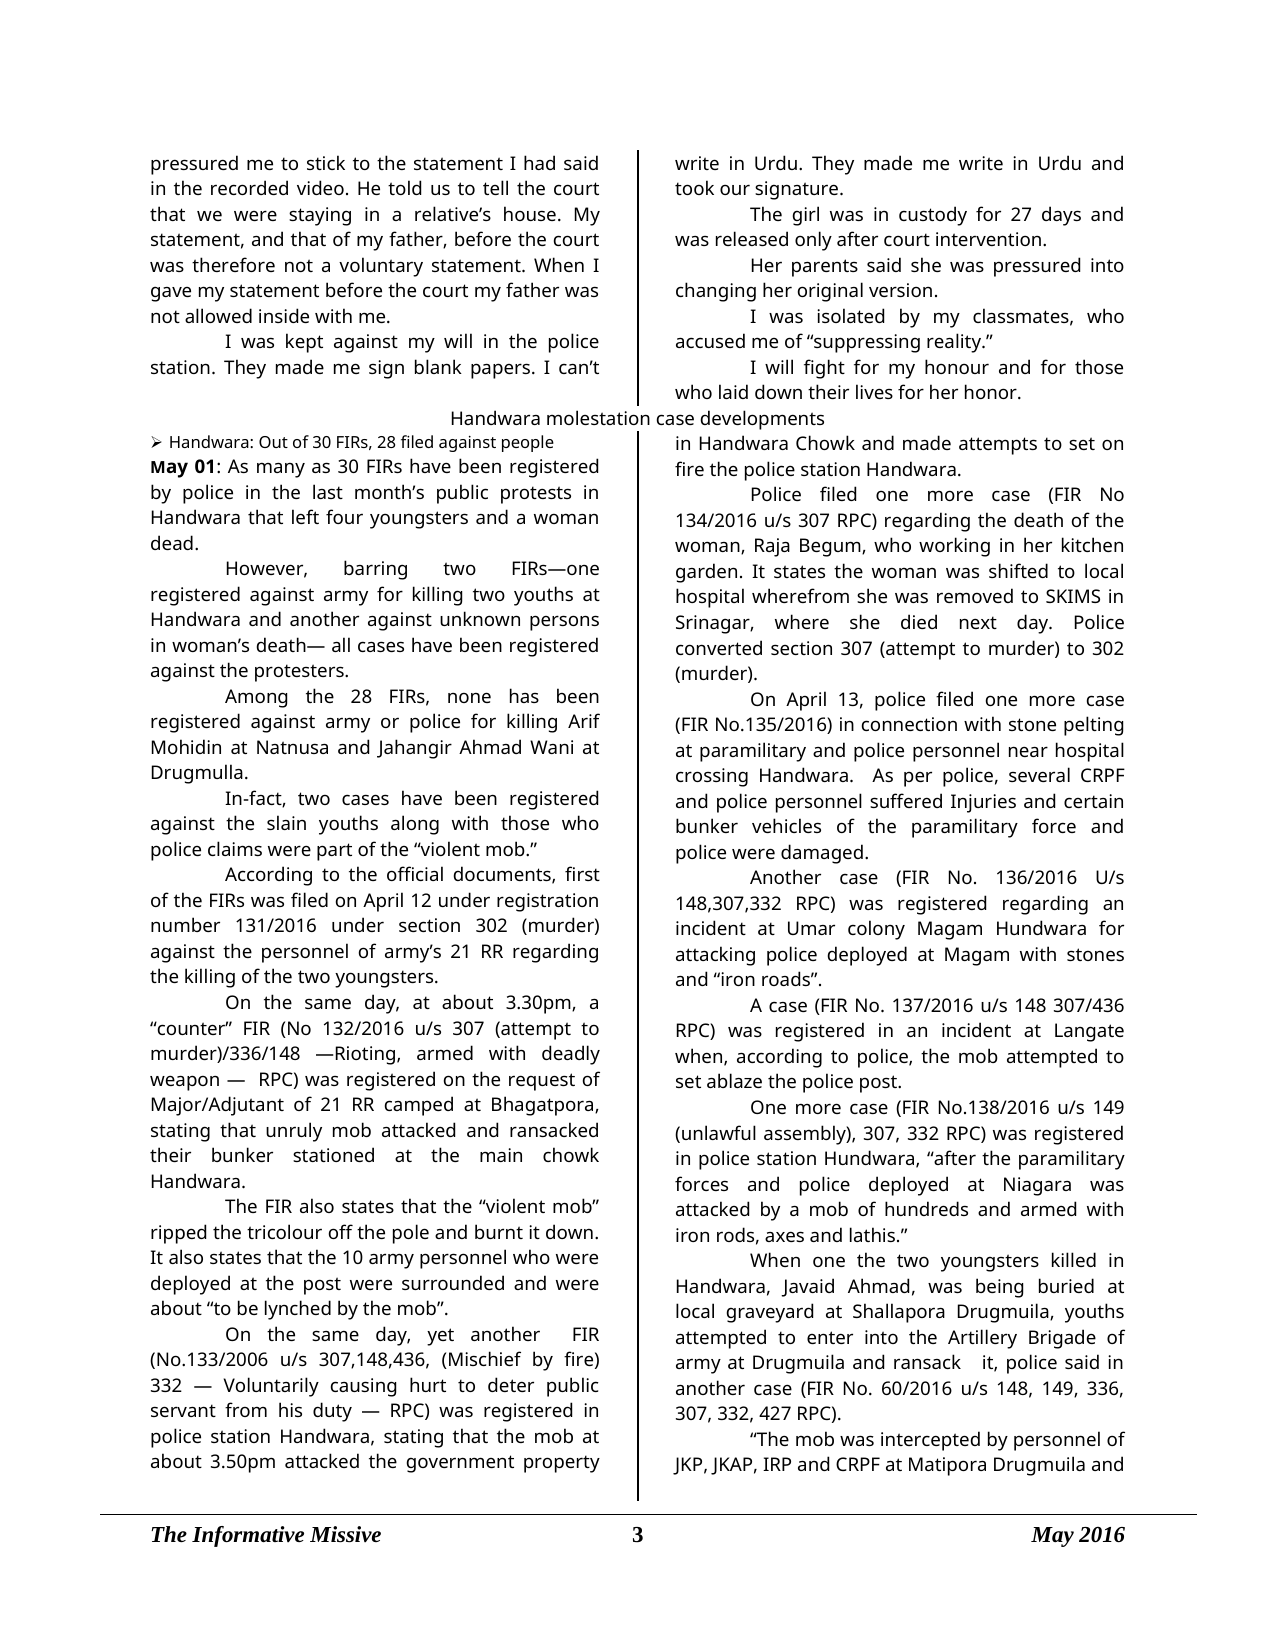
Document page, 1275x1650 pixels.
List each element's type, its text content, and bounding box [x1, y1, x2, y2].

text I was kept against my will in the police station. They made me sign blank papers. I can’t write in Urdu. They made me write in Urdu and took our signature. [150, 329, 600, 380]
text On the same day, yet another FIR (No.133/2006 u/s 307,148,436, (Mischief by fire) 332 — Voluntarily causing hurt to deter public servant from his duty — RPC) was registered in police station Handwara, stating that the mob at about 3.50pm attacked the government property in Handwara Chowk and made attempts to set on fire the police station Handwara. [675, 431, 1125, 482]
list Handwara: Out of 30 FIRs, 28 filed against people [150, 431, 600, 453]
text I was isolated by my classmates, who accused me of “suppressing reality.” [675, 303, 1125, 354]
text A case (FIR No. 137/2016 u/s 148 307/436 RPC) was registered in an incident at Langate when, according to police, the mob attempted to set ablaze the police post. [675, 992, 1125, 1094]
text However, barring two FIRs—one registered against army for killing two youths at Handwara and another against unknown persons in woman’s death— all cases have been registered against the protesters. [150, 556, 600, 683]
text Among the 28 FIRs, none has been registered against army or police for killing Arif Mohidin at Natnusa and Jahangir Ahmad Wani at Drugmulla. [150, 683, 600, 785]
text Police filed one more case (FIR No 134/2016 u/s 307 RPC) regarding the death of the woman, Raja Begum, who working in her kitchen garden. It states the woman was shifted to local hospital wherefrom she was removed to SKIMS in Srinagar, where she died next day. Police converted section 307 (attempt to murder) to 302 (murder). [675, 482, 1125, 686]
text When one the two youngsters killed in Handwara, Javaid Ahmad, was being buried at local graveyard at Shallapora Drugmuila, youths attempted to enter into the Artillery Brigade of army at Drugmuila and ransack it, police said in another case (FIR No. 60/2016 u/s 148, 149, 336, 307, 332, 427 RPC). [675, 1247, 1125, 1426]
text The girl was in custody for 27 days and was released only after court intervention. [675, 201, 1125, 252]
text May 01: As many as 30 FIRs have been registered by police in the last month’s public protests in Handwara that left four youngsters and a woman dead. [150, 453, 600, 556]
text One more case (FIR No.138/2016 u/s 149 (unlawful assembly), 307, 332 RPC) was registered in police station Hundwara, “after the paramilitary forces and police deployed at Niagara was attacked by a mob of hundreds and armed with iron rods, axes and lathis.” [675, 1094, 1125, 1247]
text Her parents said she was pressured into changing her original version. [675, 252, 1125, 303]
text Another case (FIR No. 136/2016 U/s 148,307,332 RPC) was registered regarding an incident at Umar colony Magam Hundwara for attacking police deployed at Magam with stones and “iron roads”. [675, 864, 1125, 992]
text Handwara molestation case developments [150, 405, 1125, 431]
text According to the official documents, first of the FIRs was filed on April 12 under registration number 131/2016 under section 302 (murder) against the personnel of army’s 21 RR regarding the killing of the two youngsters. [150, 862, 600, 989]
text The FIR also states that the “violent mob” ripped the tricolour off the pole and burnt it down. It also states that the 10 army personnel who were deployed at the post were surrounded and were about “to be lynched by the mob”. [150, 1193, 600, 1321]
text On the same day, at about 3.30pm, a “counter” FIR (No 132/2016 u/s 307 (attempt to murder)/336/148 —Rioting, armed with deadly weapon — RPC) was registered on the request of Major/Adjutant of 21 RR camped at Bhagatpora, stating that unruly mob attacked and ransacked their bunker stationed at the main chowk Handwara. [150, 989, 600, 1193]
text I will fight for my honour and for those who laid down their lives for her honor. [675, 354, 1125, 405]
text I was kept against my will in the police station. They made me sign blank papers. I can’t write in Urdu. They made me write in Urdu and took our signature. [675, 150, 1125, 201]
text On April 13, police filed one more case (FIR No.135/2016) in connection with stone pelting at paramilitary and police personnel near hospital crossing Handwara. As per police, several CRPF and police personnel suffered Injuries and certain bunker vehicles of the paramilitary force and police were damaged. [675, 686, 1125, 864]
text In-fact, two cases have been registered against the slain youths along with those who police claims were part of the “violent mob.” [150, 785, 600, 862]
text On the same day, yet another FIR (No.133/2006 u/s 307,148,436, (Mischief by fire) 332 — Voluntarily causing hurt to deter public servant from his duty — RPC) was registered in police station Handwara, stating that the mob at about 3.50pm attacked the government property in Handwara Chowk and made attempts to set on fire the police station Handwara. [150, 1321, 600, 1474]
